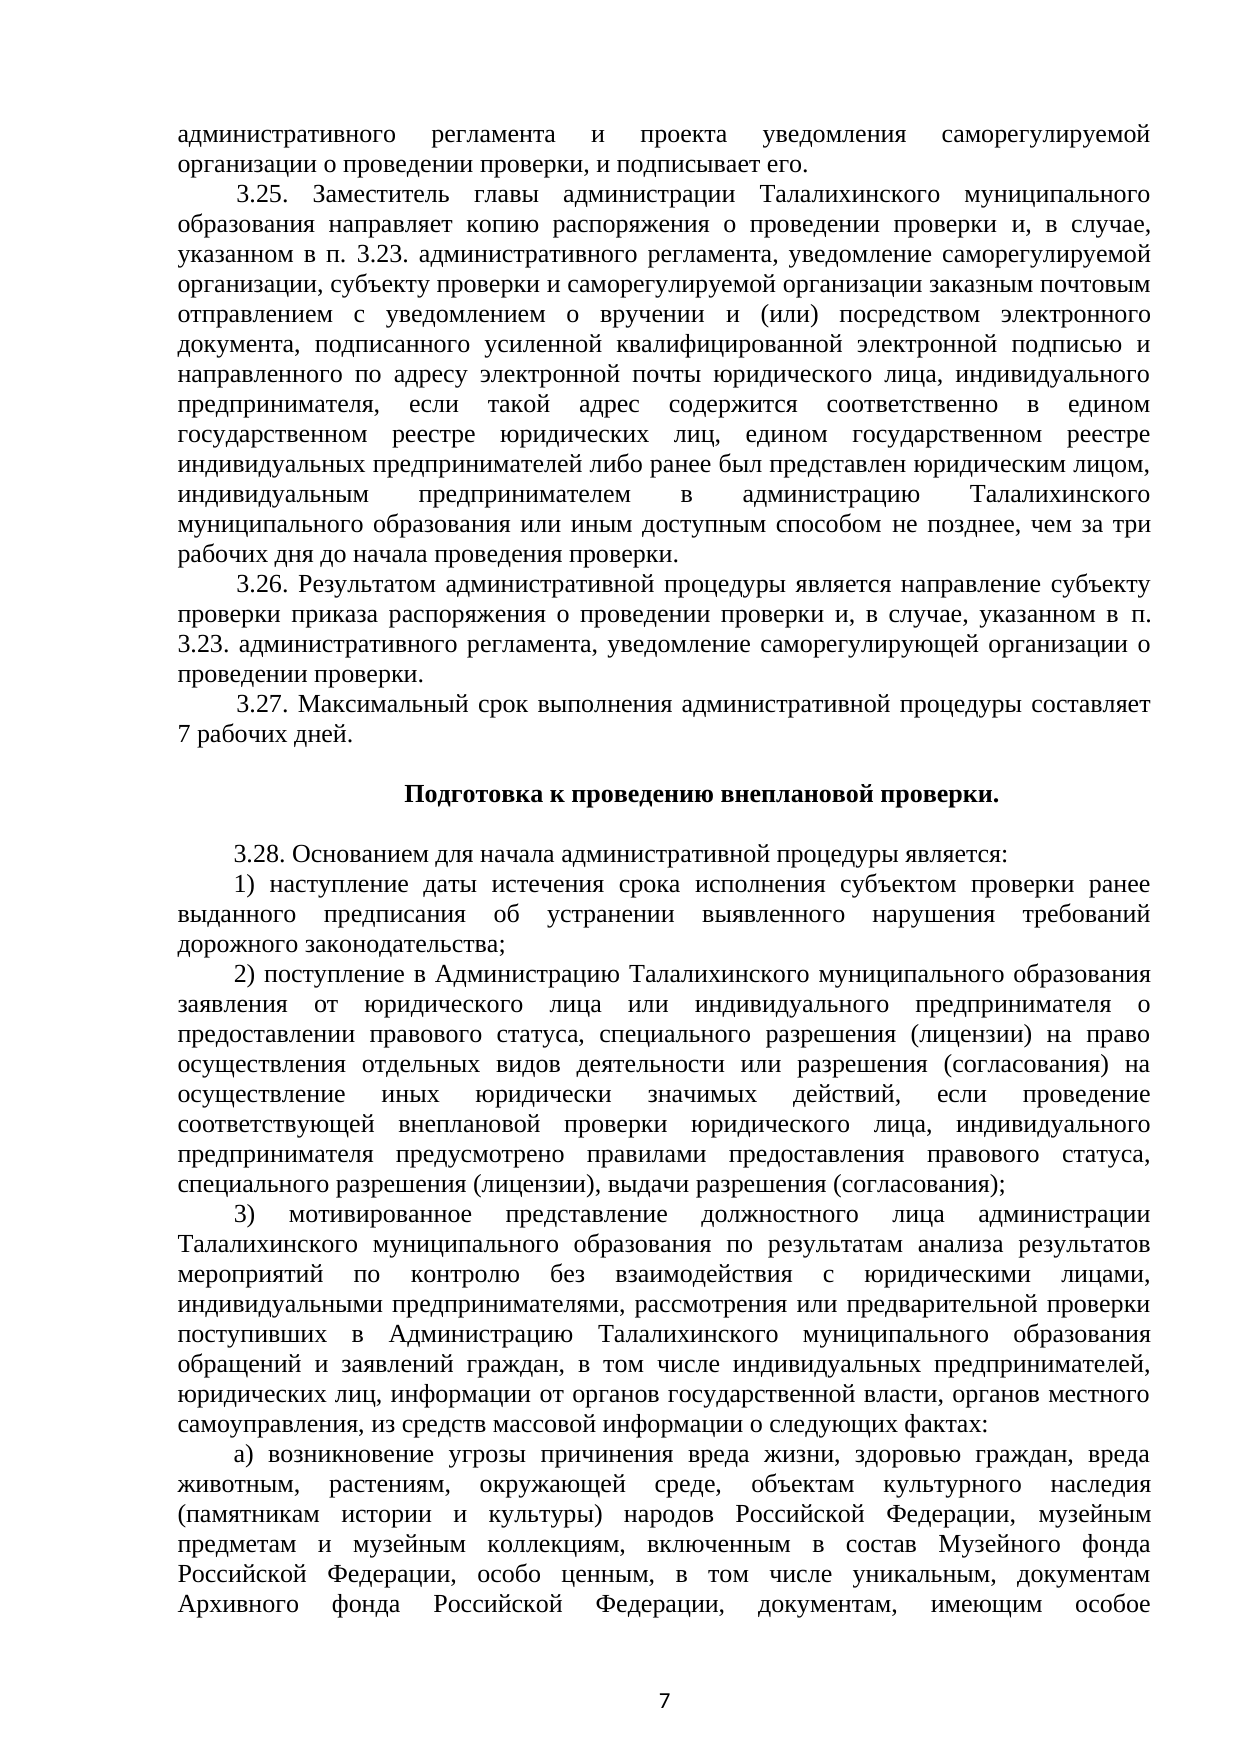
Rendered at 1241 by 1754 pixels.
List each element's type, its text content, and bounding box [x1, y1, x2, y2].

text 2) поступление в Администрацию Талалихинского муниципального образования заявления от юридического лица или индивидуального предпринимателя о предоставлении правового статуса, специального разрешения (лицензии) на право осуществления отдельных видов деятельности или разрешения (согласования) на осуществление иных юридически значимых действий, если проведение соответствующей внеплановой проверки юридического лица, индивидуального предпринимателя предусмотрено правилами предоставления правового статуса, специального разрешения (лицензии), выдачи разрешения (согласования); [177, 958, 1152, 1198]
text Подготовка к проведению внеплановой проверки. [177, 778, 1152, 808]
text 3.27. Максимальный срок выполнения административной процедуры составляет 7 рабочих дней. [177, 688, 1152, 748]
text 3) мотивированное представление должностного лица администрации Талалихинского муниципального образования по результатам анализа результатов мероприятий по контролю без взаимодействия с юридическими лицами, индивидуальными предпринимателями, рассмотрения или предварительной проверки поступивших в Администрацию Талалихинского муниципального образования обращений и заявлений граждан, в том числе индивидуальных предпринимателей, юридических лиц, информации от органов государственной власти, органов местного самоуправления, из средств массовой информации о следующих фактах: [177, 1198, 1152, 1438]
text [177, 1438, 1152, 1618]
text 1) наступление даты истечения срока исполнения субъектом проверки ранее выданного предписания об устранении выявленного нарушения требований дорожного законодательства; [177, 868, 1152, 958]
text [177, 118, 1152, 178]
text 3.26. Результатом административной процедуры является направление субъекту проверки приказа распоряжения о проведении проверки и, в случае, указанном в п. 3.23. административного регламента, уведомление саморегулирующей организации о проведении проверки. [177, 568, 1152, 688]
text 3.28. Основанием для начала административной процедуры является: [177, 838, 1152, 868]
text 3.25. Заместитель главы администрации Талалихинского муниципального образования направляет копию распоряжения о проведении проверки и, в случае, указанном в п. 3.23. административного регламента, уведомление саморегулируемой организации, субъекту проверки и саморегулируемой организации заказным почтовым отправлением с уведомлением о вручении и (или) посредством электронного документа, подписанного усиленной квалифицированной электронной подписью и направленного по адресу электронной почты юридического лица, индивидуального предпринимателя, если такой адрес содержится соответственно в едином государственном реестре юридических лиц, едином государственном реестре индивидуальных предпринимателей либо ранее был представлен юридическим лицом, индивидуальным предпринимателем в администрацию Талалихинского муниципального образования или иным доступным способом не позднее, чем за три рабочих дня до начала проведения проверки. [177, 178, 1152, 568]
